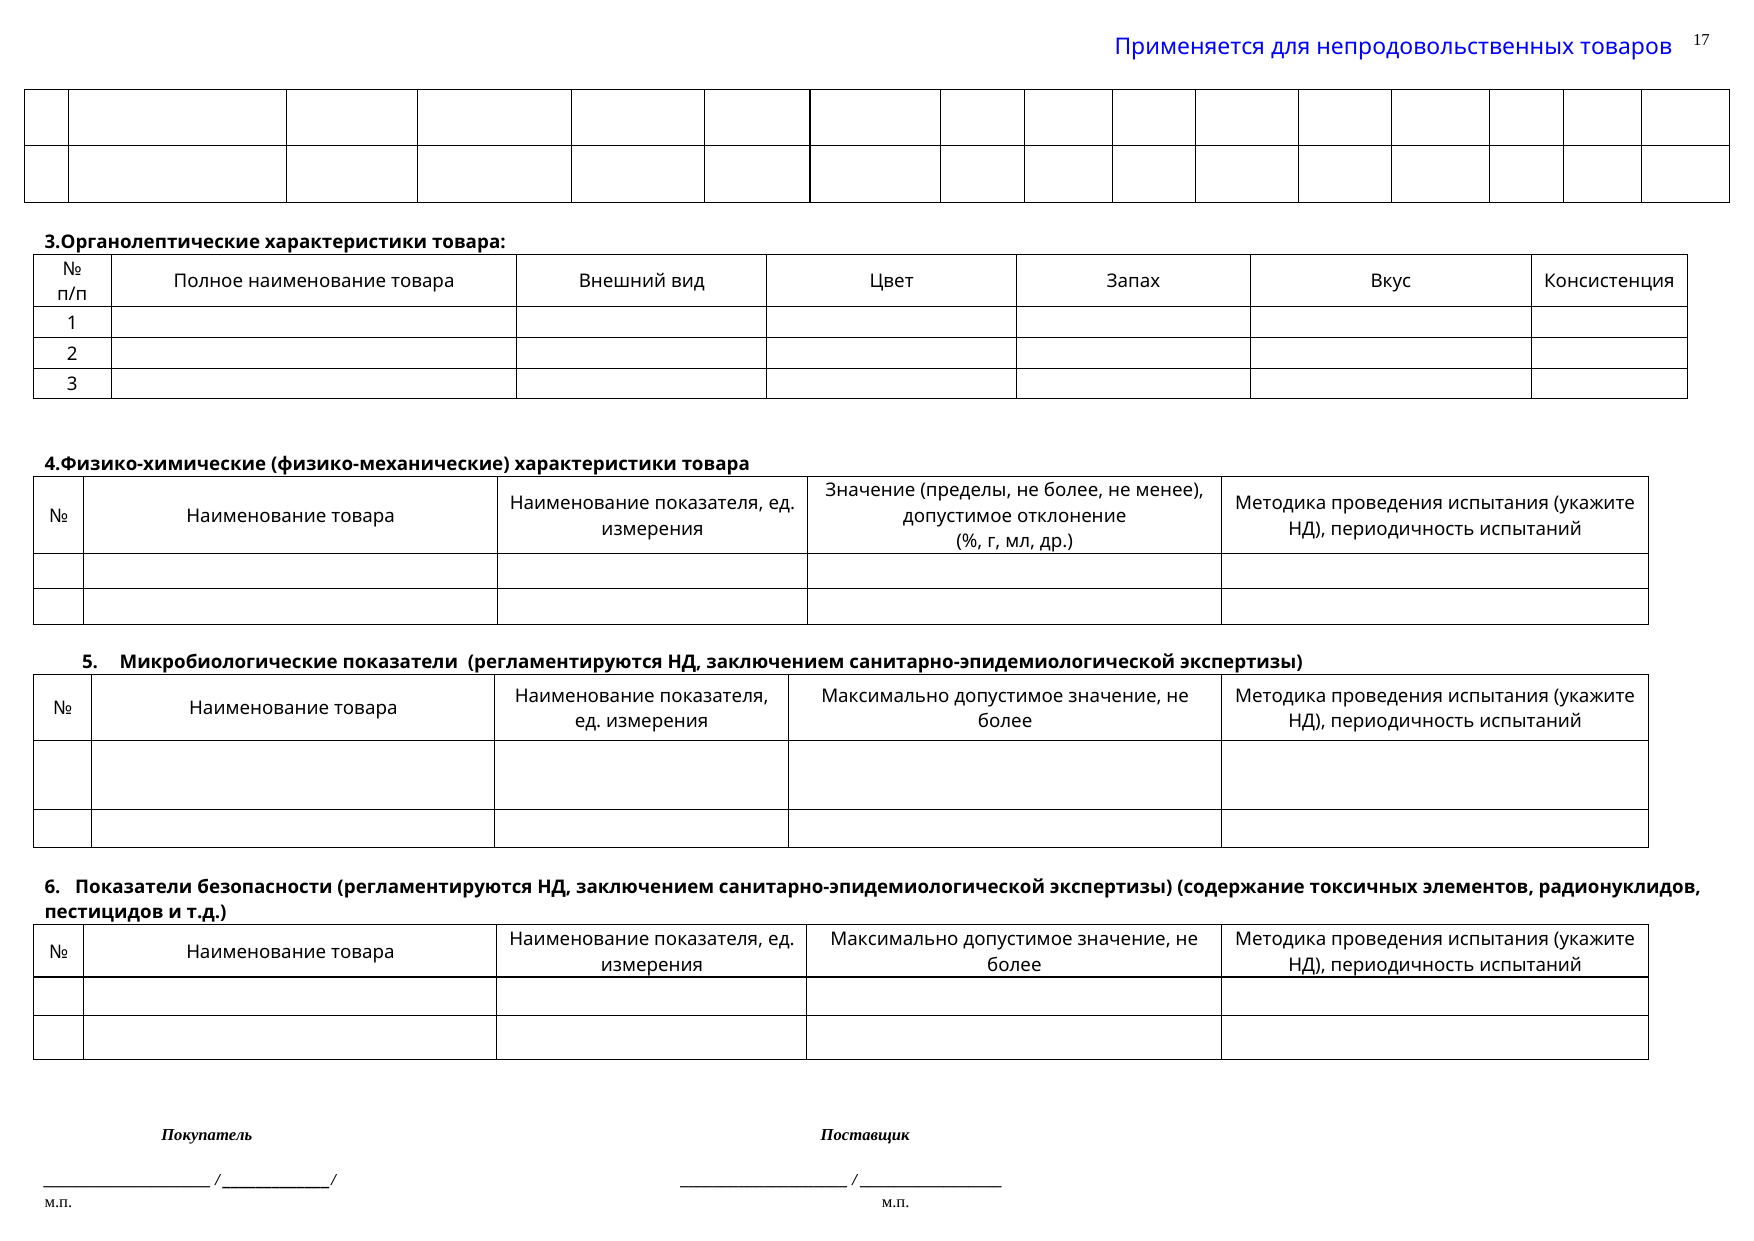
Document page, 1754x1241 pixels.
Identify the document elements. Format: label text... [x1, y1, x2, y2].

table_header № [34, 477, 83, 553]
table_header Наименование показателя, ед. измерения [497, 925, 806, 976]
table_header Консистенция [1532, 255, 1687, 306]
table_header Полное наименование товара [112, 255, 516, 306]
table_cell [1222, 554, 1648, 588]
table_cell [572, 90, 704, 145]
table_cell 2 [34, 338, 111, 367]
table_cell [495, 810, 788, 847]
table_cell [69, 146, 286, 202]
table_header Наименование показателя, ед. измерения [495, 675, 788, 740]
table_header Наименование показателя, ед. измерения [498, 477, 807, 553]
table_cell [84, 589, 497, 623]
table_cell [1564, 90, 1641, 145]
table_header Запах [1017, 255, 1250, 306]
table_cell [811, 146, 940, 202]
table_cell [497, 1016, 806, 1059]
table_header Наименование товара [84, 925, 496, 976]
table_cell [1490, 90, 1563, 145]
table_cell [112, 338, 516, 367]
list Микробиологические показатели (регламентируются НД, заключением санитарно-эпидемиологической экспертизы) [82, 648, 1710, 674]
table_cell [1251, 369, 1531, 398]
table_cell [1017, 338, 1250, 367]
table_cell [1642, 90, 1729, 145]
table_cell [811, 90, 940, 145]
table_cell [1532, 307, 1687, 337]
table_cell [84, 1016, 496, 1059]
table_cell [25, 146, 68, 202]
table_header Максимально допустимое значение, не более [807, 925, 1221, 976]
table_cell [34, 741, 91, 809]
text 4.Физико-химические (физико-механические) характеристики товара [44, 450, 1710, 476]
table_header № [34, 925, 83, 976]
table_cell [1222, 1016, 1648, 1059]
table_cell [807, 978, 1221, 1015]
table_cell [34, 978, 83, 1015]
table_header Внешний вид [517, 255, 766, 306]
table_cell [1025, 90, 1112, 145]
table_header № [34, 675, 91, 740]
table_cell [498, 589, 807, 623]
table_cell [34, 1016, 83, 1059]
table_cell [1251, 307, 1531, 337]
table_cell [1392, 146, 1489, 202]
table_cell [112, 369, 516, 398]
table_cell [69, 90, 286, 145]
table_cell [1025, 146, 1112, 202]
table_cell [418, 146, 571, 202]
table_header Вкус [1251, 255, 1531, 306]
table_header № п/п [34, 255, 111, 306]
table_header Наименование товара [92, 675, 494, 740]
table_cell [497, 978, 806, 1015]
table_cell [1222, 810, 1648, 847]
table_cell [807, 1016, 1221, 1059]
table_header Цвет [767, 255, 1016, 306]
table_cell [34, 554, 83, 588]
table_cell [1642, 146, 1729, 202]
table_cell [941, 90, 1024, 145]
table_cell [1532, 369, 1687, 398]
table_cell [418, 90, 571, 145]
table_cell [517, 338, 766, 367]
table_header Максимально допустимое значение, не более [789, 675, 1221, 740]
table_cell [808, 589, 1221, 623]
table_cell [1222, 978, 1648, 1015]
table_cell [705, 146, 809, 202]
table_cell 1 [34, 307, 111, 337]
table_header Наименование товара [84, 477, 497, 553]
table_cell [517, 307, 766, 337]
table_cell [498, 554, 807, 588]
table_cell [705, 90, 809, 145]
table_cell [1017, 307, 1250, 337]
table_cell [34, 810, 91, 847]
table_cell [92, 810, 494, 847]
table_cell [1251, 338, 1531, 367]
table_cell [1392, 90, 1489, 145]
table_header Методика проведения испытания (укажите НД), периодичность испытаний [1222, 477, 1648, 553]
table_cell [808, 554, 1221, 588]
table_cell [517, 369, 766, 398]
table_cell [789, 810, 1221, 847]
table_cell [1532, 338, 1687, 367]
table_cell [767, 369, 1016, 398]
table_cell [767, 307, 1016, 337]
table_cell [1113, 146, 1195, 202]
table_header Методика проведения испытания (укажите НД), периодичность испытаний [1222, 675, 1648, 740]
table_cell [1222, 589, 1648, 623]
table_cell [287, 146, 417, 202]
table_cell [1299, 90, 1391, 145]
table_cell [1564, 146, 1641, 202]
table_cell [1017, 369, 1250, 398]
table_cell [92, 741, 494, 809]
table_header Методика проведения испытания (укажите НД), периодичность испытаний [1222, 925, 1648, 976]
table_cell [287, 90, 417, 145]
table_cell [84, 554, 497, 588]
table_cell [1490, 146, 1563, 202]
table_cell [25, 90, 68, 145]
table_cell [112, 307, 516, 337]
table_cell [495, 741, 788, 809]
table_cell [1222, 741, 1648, 809]
table_cell [572, 146, 704, 202]
table_cell [767, 338, 1016, 367]
table_cell [789, 741, 1221, 809]
table_cell [84, 978, 496, 1015]
table_header Значение (пределы, не более, не менее), допустимое отклонение (%, г, мл, др.) [808, 477, 1221, 553]
table_cell [941, 146, 1024, 202]
table_cell [1113, 90, 1195, 145]
table_cell [1299, 146, 1391, 202]
table_cell [34, 589, 83, 623]
table_cell [1196, 90, 1298, 145]
text 3.Органолептические характеристики товара: [44, 228, 1710, 254]
table_cell [1196, 146, 1298, 202]
text 6. Показатели безопасности (регламентируются НД, заключением санитарно-эпидемиологической экспертизы) (содержание токсичных элементов, радионуклидов, пестицидов и т.д.) [44, 873, 1710, 924]
table_cell 3 [34, 369, 111, 398]
